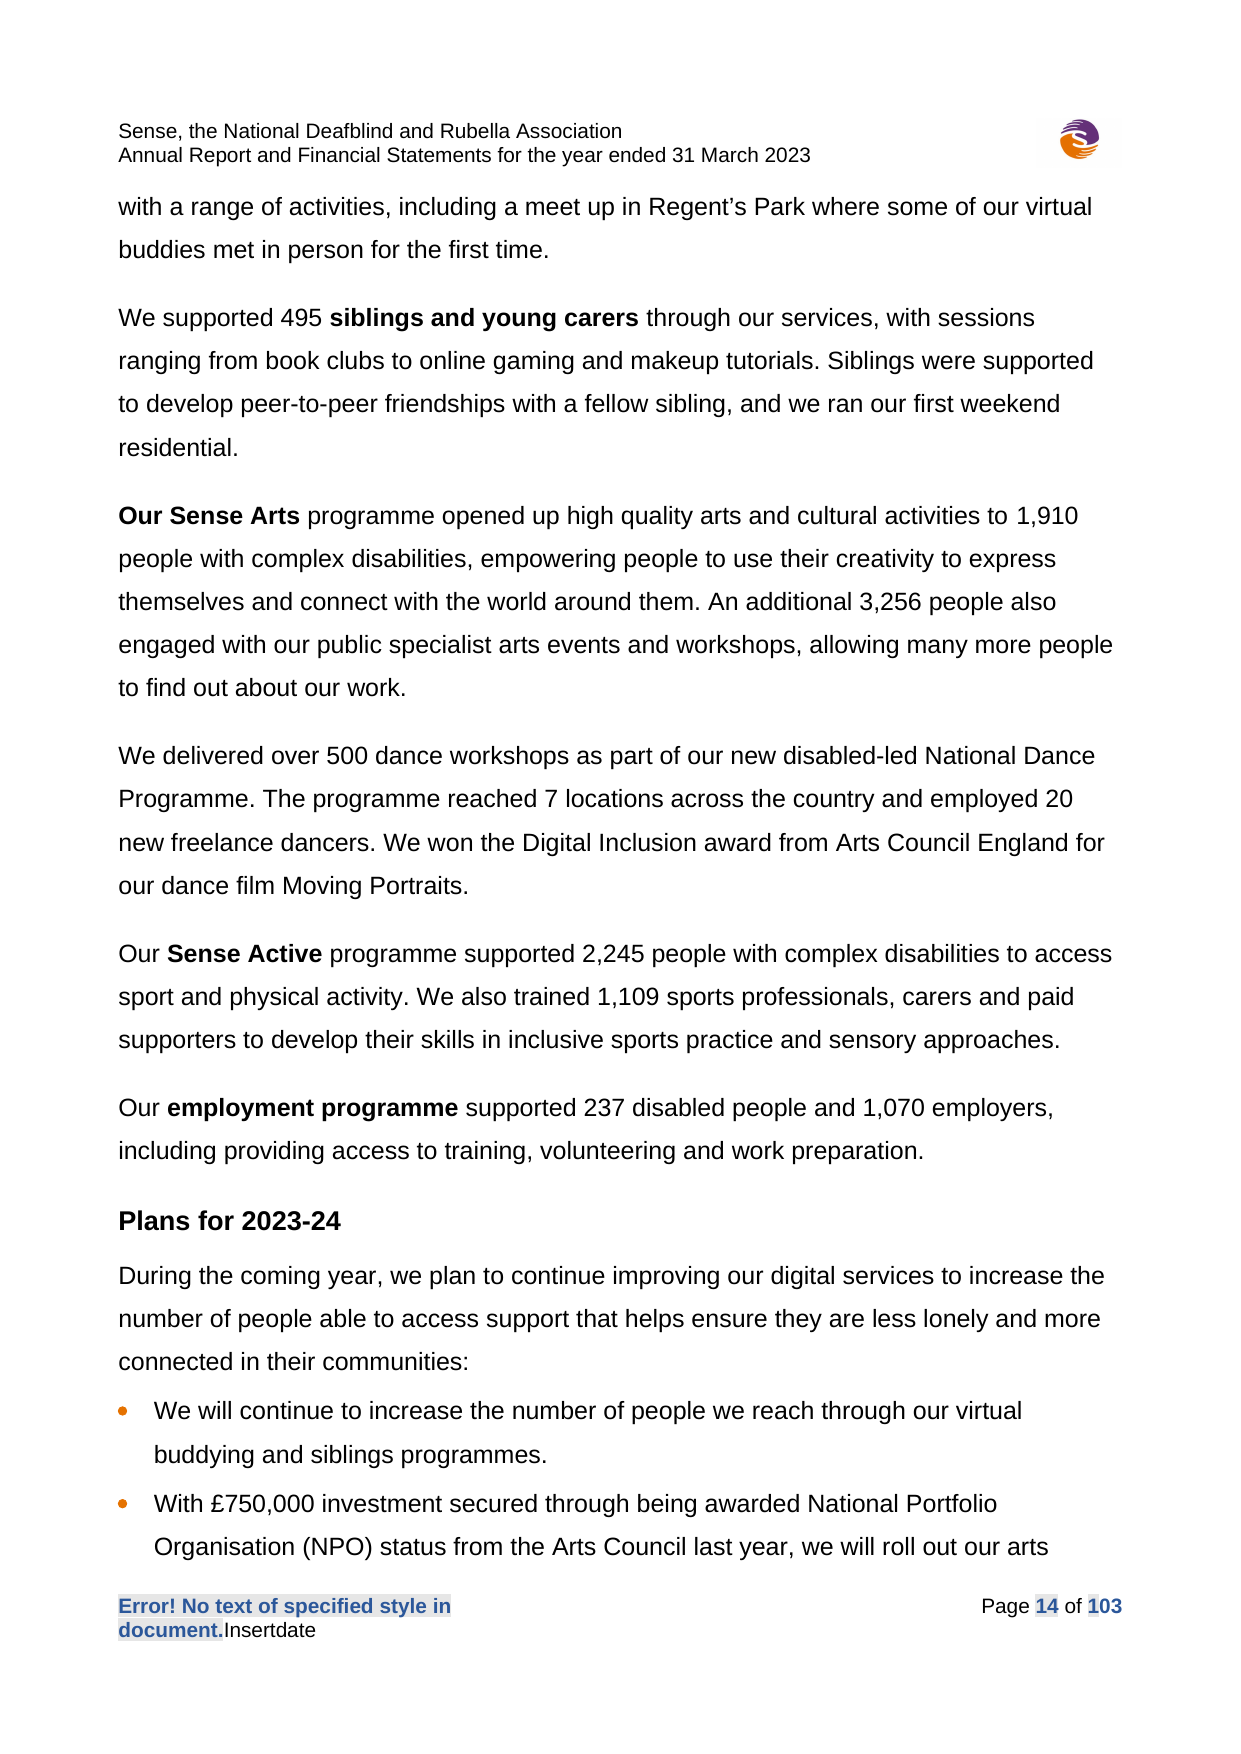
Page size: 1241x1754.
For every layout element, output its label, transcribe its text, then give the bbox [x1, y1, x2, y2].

text Our Sense Arts programme opened up high quality arts and cultural activities to 1,910 people with complex disabilities, empowering people to use their creativity to express themselves and connect with the world around them. An additional 3,256 people also engaged with our public specialist arts events and workshops, allowing many more people to find out about our work. [118, 501, 1122, 702]
text Our employment programme supported 237 disabled people and 1,070 employers, including providing access to training, volunteering and work preparation. [118, 1093, 1122, 1165]
text We delivered over 500 dance workshops as part of our new disabled-led National Dance Programme. The programme reached 7 locations across the country and employed 20 new freelance dancers. We won the Digital Inclusion award from Arts Council England for our dance film Moving Portraits. [118, 741, 1122, 899]
text During the coming year, we plan to continue improving our digital services to increase the number of people able to access support that helps ensure they are less lonely and more connected in their communities: [118, 1261, 1122, 1376]
text We supported 495 siblings and young carers through our services, with sessions ranging from book clubs to online gaming and makeup tutorials. Siblings were supported to develop peer-to-peer friendships with a fellow sibling, and we ran our first weekend residential. [118, 303, 1122, 461]
picture [1036, 118, 1123, 168]
subtitle Plans for 2023-24 [118, 1204, 1122, 1236]
text We will continue to increase the number of people we reach through our virtual buddying and siblings programmes. [118, 1396, 1122, 1468]
text Our Sense Active programme supported 2,245 people with complex disabilities to access sport and physical activity. We also trained 1,109 sports professionals, carers and paid supporters to develop their skills in inclusive sports practice and sensory approaches. [118, 939, 1122, 1054]
